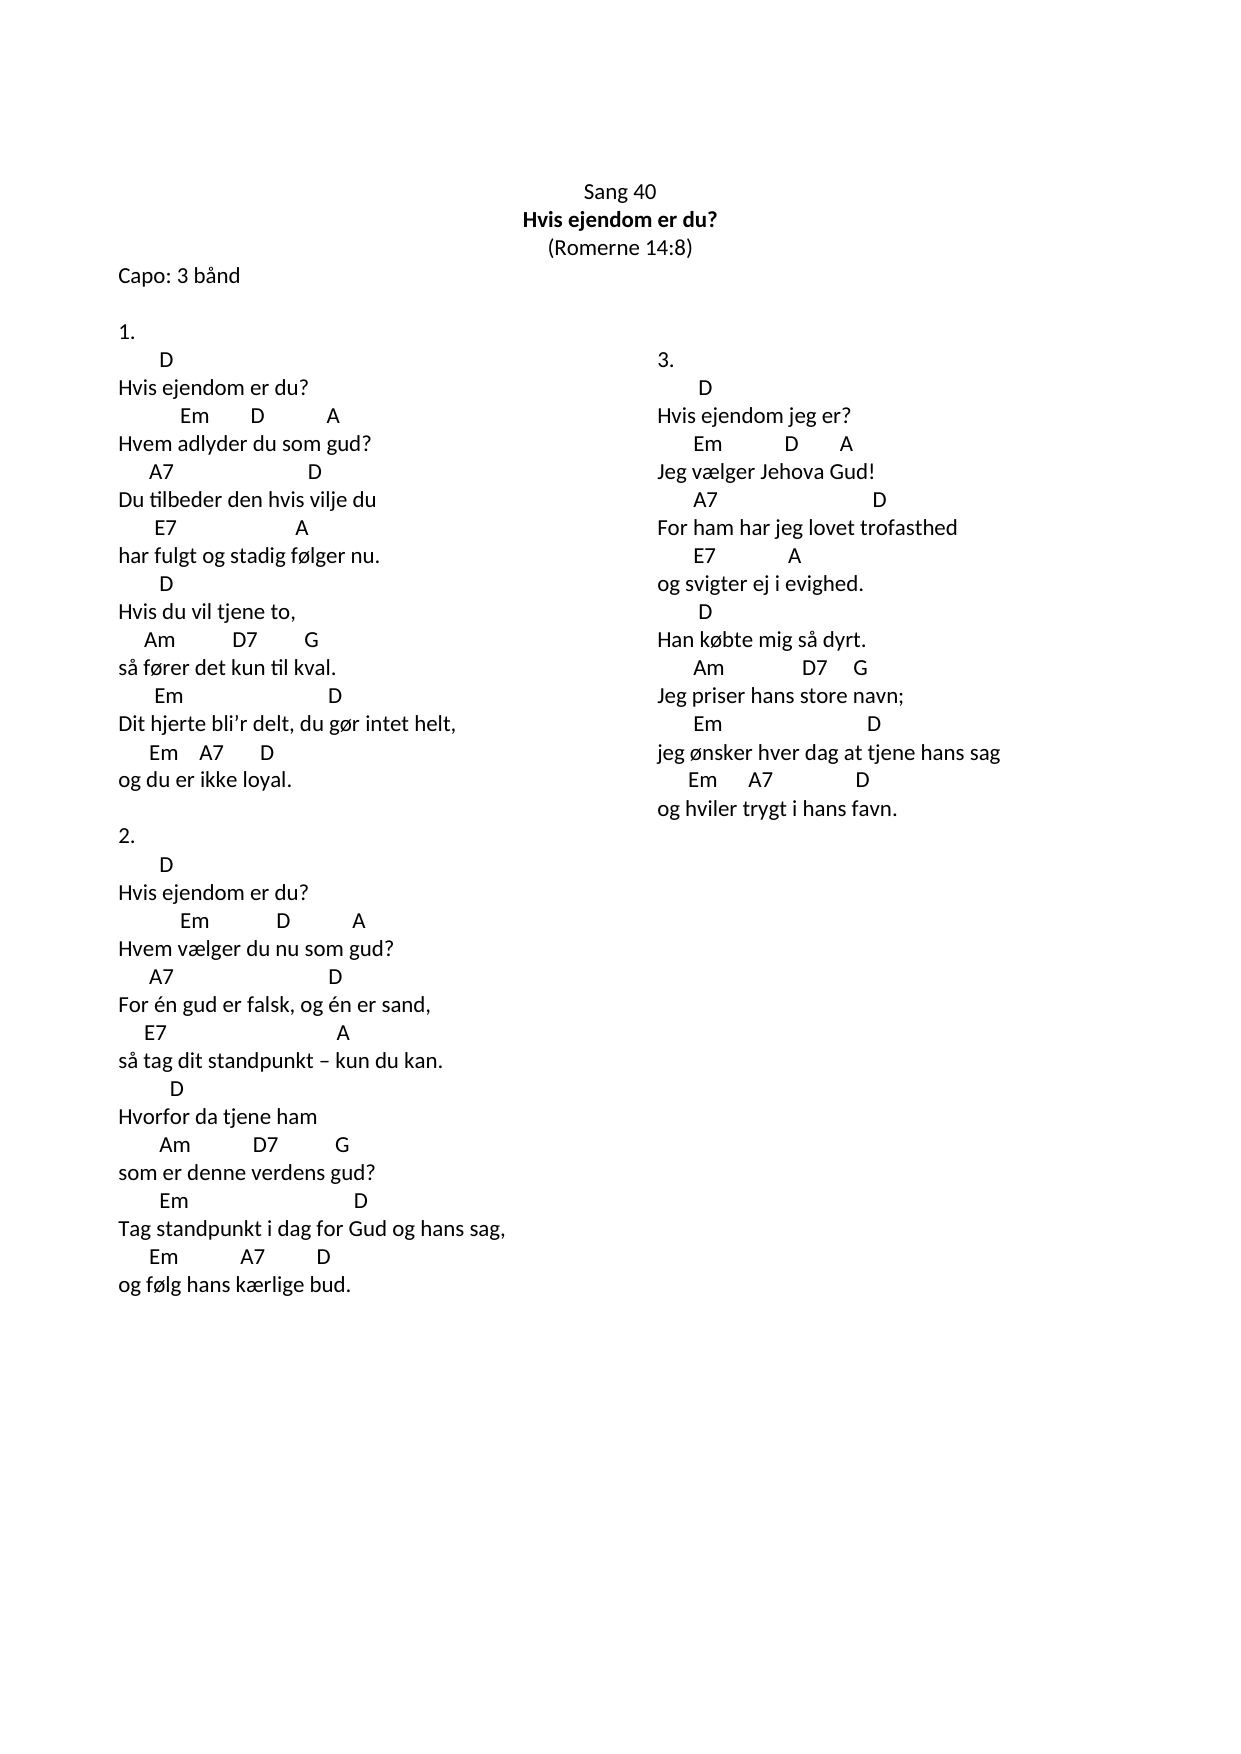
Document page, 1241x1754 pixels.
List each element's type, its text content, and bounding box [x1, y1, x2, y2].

text Em D A [118, 906, 583, 934]
text Jeg vælger Jehova Gud! [657, 457, 1122, 485]
text og du er ikke loyal. [118, 766, 583, 794]
text E7 A [118, 1018, 583, 1046]
text D [657, 373, 1122, 401]
text Dit hjerte bli’r delt, du gør intet helt, [118, 709, 583, 738]
text Em D A [118, 401, 583, 429]
text E7 A [118, 513, 583, 541]
text A7 D [118, 457, 583, 485]
text og hviler trygt i hans favn. [657, 794, 1122, 822]
text jeg ønsker hver dag at tjene hans sag [657, 738, 1122, 766]
text D [118, 345, 583, 373]
text og svigter ej i evighed. [657, 569, 1122, 597]
text 1. [118, 317, 583, 345]
text Du tilbeder den hvis vilje du [118, 485, 583, 513]
text E7 A [657, 541, 1122, 569]
text Am D7 G [657, 653, 1122, 682]
text Hvem adlyder du som gud? [118, 429, 583, 457]
text Hvis ejendom er du? [118, 205, 1122, 233]
text Hvis du vil tjene to, [118, 597, 583, 626]
text Am D7 G [118, 626, 583, 653]
text D [657, 597, 1122, 626]
text 3. [657, 345, 1122, 373]
text D [118, 1074, 583, 1102]
text Hvem vælger du nu som gud? [118, 934, 583, 962]
text Hvorfor da tjene ham [118, 1102, 583, 1130]
text Capo: 3 bånd [118, 261, 1122, 289]
text For én gud er falsk, og én er sand, [118, 990, 583, 1018]
text Em A7 D [657, 766, 1122, 794]
text 2. [118, 822, 583, 850]
text D [118, 850, 583, 878]
text og følg hans kærlige bud. [118, 1270, 583, 1298]
text Hvis ejendom er du? [118, 373, 583, 401]
text Tag standpunkt i dag for Gud og hans sag, [118, 1214, 583, 1242]
text så tag dit standpunkt – kun du kan. [118, 1046, 583, 1074]
text Em D A [657, 429, 1122, 457]
text så fører det kun til kval. [118, 653, 583, 682]
text A7 D [118, 962, 583, 990]
text Em D [657, 709, 1122, 738]
text Em A7 D [118, 1242, 583, 1270]
text Jeg priser hans store navn; [657, 682, 1122, 709]
text Am D7 G [118, 1130, 583, 1158]
text Em A7 D [118, 738, 583, 766]
text (Romerne 14:8) [118, 233, 1122, 261]
text For ham har jeg lovet trofasthed [657, 513, 1122, 541]
text A7 D [657, 485, 1122, 513]
text har fulgt og stadig følger nu. [118, 541, 583, 569]
text Em D [118, 1186, 583, 1214]
text D [118, 569, 583, 597]
text Sang 40 [118, 177, 1122, 205]
text Hvis ejendom jeg er? [657, 401, 1122, 429]
text som er denne verdens gud? [118, 1158, 583, 1186]
text Hvis ejendom er du? [118, 878, 583, 906]
text Em D [118, 682, 583, 709]
text Han købte mig så dyrt. [657, 626, 1122, 653]
